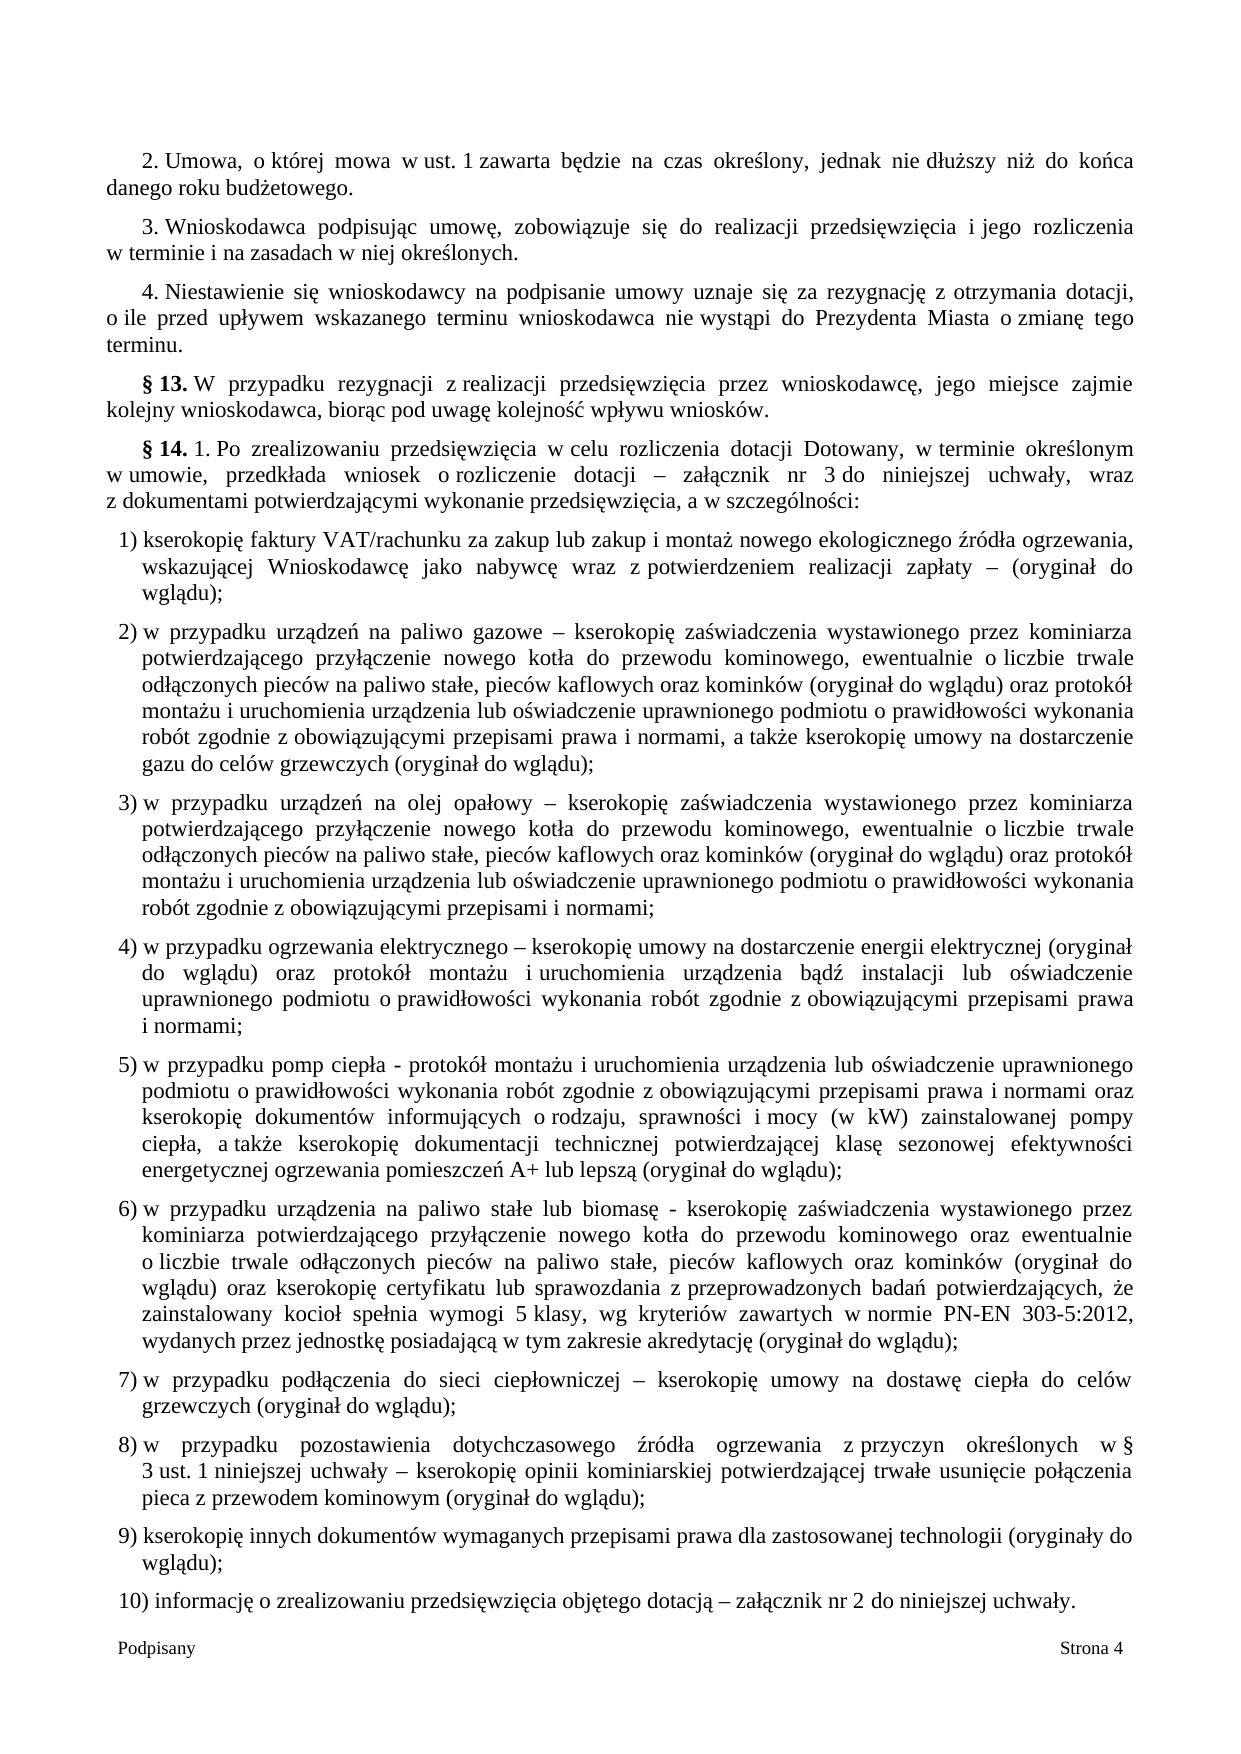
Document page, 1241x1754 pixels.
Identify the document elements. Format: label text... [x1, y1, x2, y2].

text 2) w przypadku urządzeń na paliwo gazowe – kserokopię zaświadczenia wystawionego przez kominiarza potwierdzającego przyłączenie nowego kotła do przewodu kominowego, ewentualnie o liczbie trwale odłączonych pieców na paliwo stałe, pieców kaflowych oraz kominków (oryginał do wglądu) oraz protokół montażu i uruchomienia urządzenia lub oświadczenie uprawnionego podmiotu o prawidłowości wykonania robót zgodnie z obowiązującymi przepisami prawa i normami, a także kserokopię umowy na dostarczenie gazu do celów grzewczych (oryginał do wglądu); [118, 618, 1134, 776]
text § 13. W przypadku rezygnacji z realizacji przedsięwzięcia przez wnioskodawcę, jego miejsce zajmie kolejny wnioskodawca, biorąc pod uwagę kolejność wpływu wniosków. [106, 369, 1134, 422]
text 2. Umowa, o której mowa w ust. 1 zawarta będzie na czas określony, jednak nie dłuższy niż do końca danego roku budżetowego. [106, 148, 1134, 200]
text § 14. 1. Po zrealizowaniu przedsięwzięcia w celu rozliczenia dotacji Dotowany, w terminie określonym w umowie, przedkłada wniosek o rozliczenie dotacji – załącznik nr 3 do niniejszej uchwały, wraz z dokumentami potwierdzającymi wykonanie przedsięwzięcia, a w szczególności: [106, 435, 1134, 514]
text 9) kserokopię innych dokumentów wymaganych przepisami prawa dla zastosowanej technologii (oryginały do wglądu); [118, 1522, 1134, 1575]
text 8) w przypadku pozostawienia dotychczasowego źródła ogrzewania z przyczyn określonych w § 3 ust. 1 niniejszej uchwały – kserokopię opinii kominiarskiej potwierdzającej trwałe usunięcie połączenia pieca z przewodem kominowym (oryginał do wglądu); [118, 1431, 1134, 1510]
text 5) w przypadku pomp ciepła - protokół montażu i uruchomienia urządzenia lub oświadczenie uprawnionego podmiotu o prawidłowości wykonania robót zgodnie z obowiązującymi przepisami prawa i normami oraz kserokopię dokumentów informujących o rodzaju, sprawności i mocy (w kW) zainstalowanej pompy ciepła, a także kserokopię dokumentacji technicznej potwierdzającej klasę sezonowej efektywności energetycznej ogrzewania pomieszczeń A+ lub lepszą (oryginał do wglądu); [118, 1051, 1134, 1182]
text 6) w przypadku urządzenia na paliwo stałe lub biomasę - kserokopię zaświadczenia wystawionego przez kominiarza potwierdzającego przyłączenie nowego kotła do przewodu kominowego oraz ewentualnie o liczbie trwale odłączonych pieców na paliwo stałe, pieców kaflowych oraz kominków (oryginał do wglądu) oraz kserokopię certyfikatu lub sprawozdania z przeprowadzonych badań potwierdzających, że zainstalowany kocioł spełnia wymogi 5 klasy, wg kryteriów zawartych w normie PN-EN 303-5:2012, wydanych przez jednostkę posiadającą w tym zakresie akredytację (oryginał do wglądu); [118, 1195, 1134, 1353]
text 3. Wnioskodawca podpisując umowę, zobowiązuje się do realizacji przedsięwzięcia i jego rozliczenia w terminie i na zasadach w niej określonych. [106, 213, 1134, 266]
text 7) w przypadku podłączenia do sieci ciepłowniczej – kserokopię umowy na dostawę ciepła do celów grzewczych (oryginał do wglądu); [118, 1366, 1134, 1418]
text 3) w przypadku urządzeń na olej opałowy – kserokopię zaświadczenia wystawionego przez kominiarza potwierdzającego przyłączenie nowego kotła do przewodu kominowego, ewentualnie o liczbie trwale odłączonych pieców na paliwo stałe, pieców kaflowych oraz kominków (oryginał do wglądu) oraz protokół montażu i uruchomienia urządzenia lub oświadczenie uprawnionego podmiotu o prawidłowości wykonania robót zgodnie z obowiązującymi przepisami i normami; [118, 788, 1134, 920]
text 1) kserokopię faktury VAT/rachunku za zakup lub zakup i montaż nowego ekologicznego źródła ogrzewania, wskazującej Wnioskodawcę jako nabywcę wraz z potwierdzeniem realizacji zapłaty – (oryginał do wglądu); [118, 526, 1134, 605]
text 4) w przypadku ogrzewania elektrycznego – kserokopię umowy na dostarczenie energii elektrycznej (oryginał do wglądu) oraz protokół montażu i uruchomienia urządzenia bądź instalacji lub oświadczenie uprawnionego podmiotu o prawidłowości wykonania robót zgodnie z obowiązującymi przepisami prawa i normami; [118, 933, 1134, 1038]
text 4. Niestawienie się wnioskodawcy na podpisanie umowy uznaje się za rezygnację z otrzymania dotacji, o ile przed upływem wskazanego terminu wnioskodawca nie wystąpi do Prezydenta Miasta o zmianę tego terminu. [106, 278, 1134, 357]
text 10) informację o zrealizowaniu przedsięwzięcia objętego dotacją – załącznik nr 2 do niniejszej uchwały. [118, 1588, 1134, 1614]
